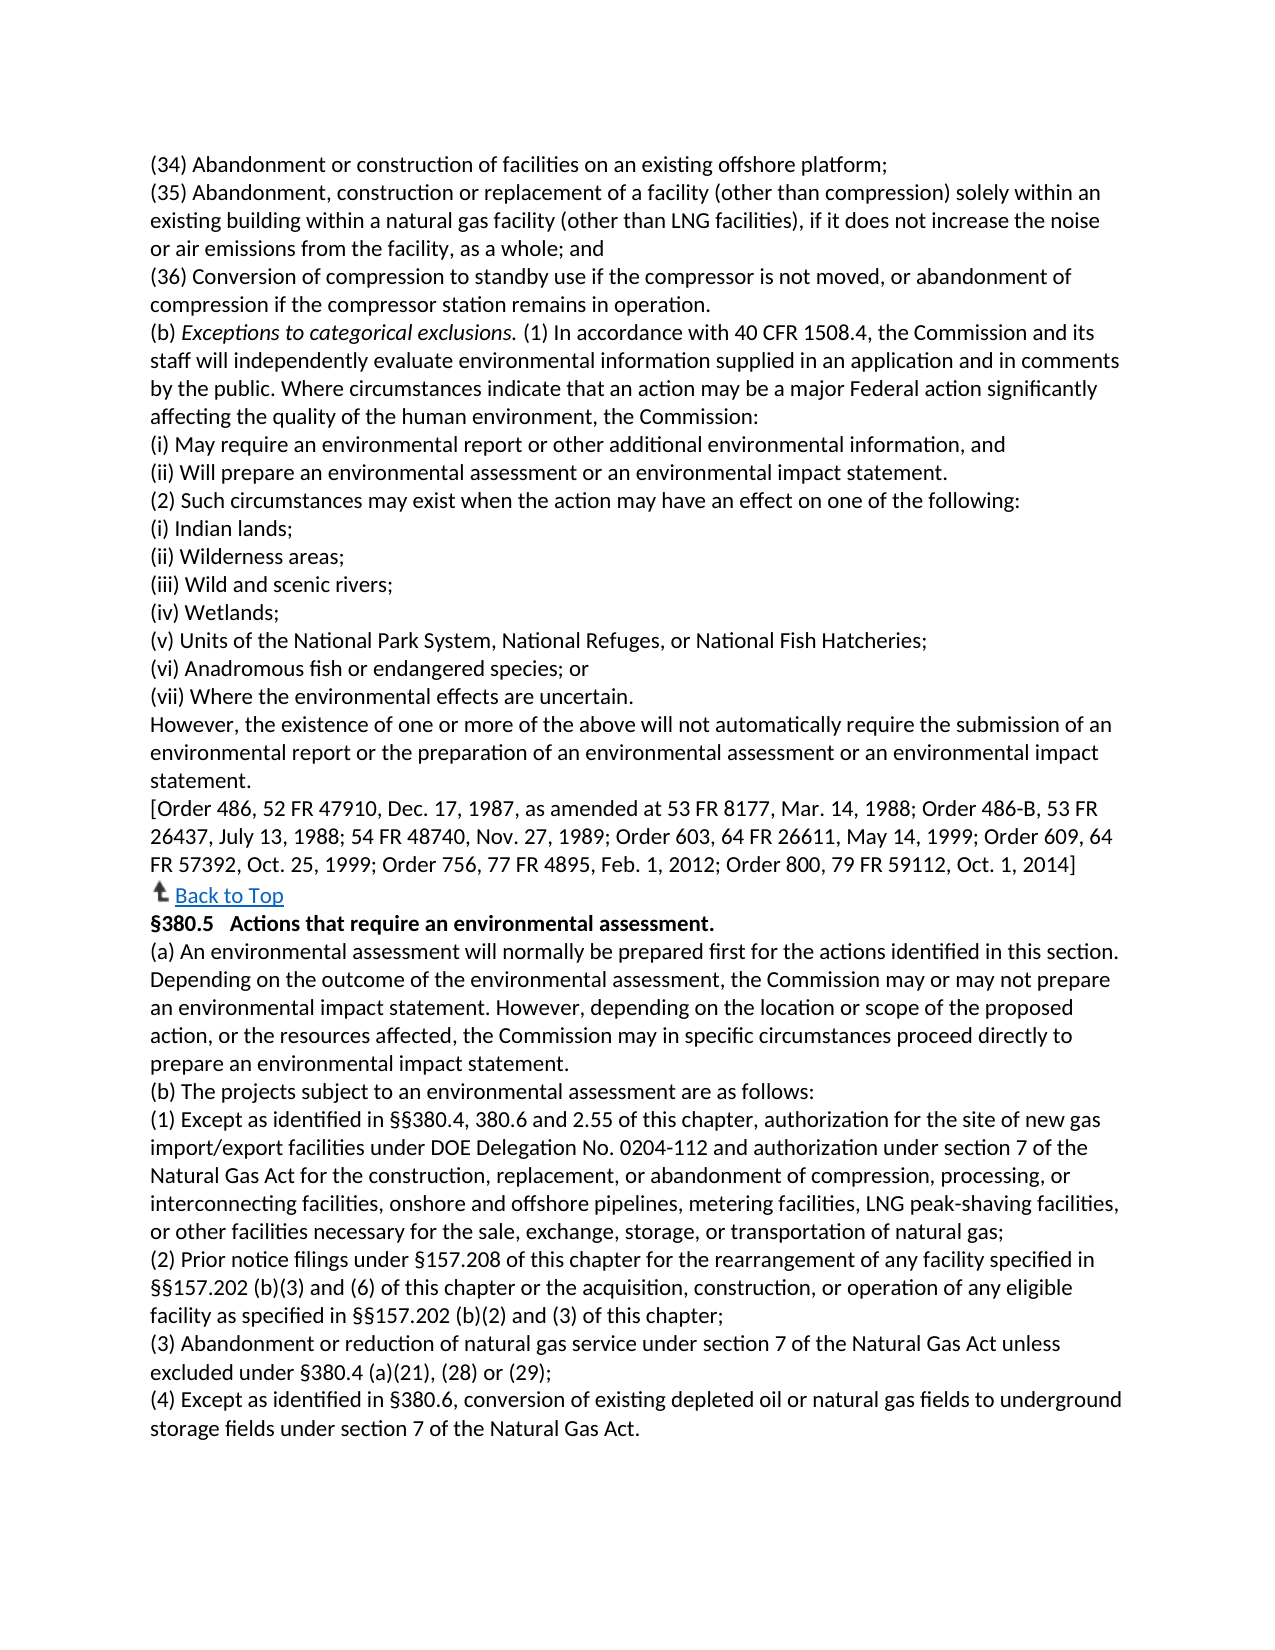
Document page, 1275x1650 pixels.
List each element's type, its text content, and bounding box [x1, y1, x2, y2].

text (vi) Anadromous fish or endangered species; or [150, 654, 1125, 682]
text (35) Abandonment, construction or replacement of a facility (other than compression) solely within an existing building within a natural gas facility (other than LNG facilities), if it does not increase the noise or air emissions from the facility, as a whole; and [150, 178, 1125, 262]
text (36) Conversion of compression to standby use if the compressor is not moved, or abandonment of compression if the compressor station remains in operation. [150, 262, 1125, 318]
text (a) An environmental assessment will normally be prepared first for the actions identified in this section. Depending on the outcome of the environmental assessment, the Commission may or may not prepare an environmental impact statement. However, depending on the location or scope of the proposed action, or the resources affected, the Commission may in specific circumstances proceed directly to prepare an environmental impact statement. [150, 937, 1125, 1077]
text (2) Prior notice filings under §157.208 of this chapter for the rearrangement of any facility specified in §§157.202 (b)(3) and (6) of this chapter or the acquisition, construction, or operation of any eligible facility as specified in §§157.202 (b)(2) and (3) of this chapter; [150, 1246, 1125, 1329]
text (3) Abandonment or reduction of natural gas service under section 7 of the Natural Gas Act unless excluded under §380.4 (a)(21), (28) or (29); [150, 1329, 1125, 1386]
picture [150, 878, 175, 904]
text (2) Such circumstances may exist when the action may have an effect on one of the following: [150, 486, 1125, 514]
text Back to Top [150, 878, 1125, 909]
text (vii) Where the environmental effects are uncertain. [150, 682, 1125, 710]
text (iii) Wild and scenic rivers; [150, 570, 1125, 598]
text (v) Units of the National Park System, National Refuges, or National Fish Hatcheries; [150, 626, 1125, 654]
text (ii) Wilderness areas; [150, 542, 1125, 570]
text (i) Indian lands; [150, 514, 1125, 542]
text (i) May require an environmental report or other additional environmental information, and [150, 430, 1125, 458]
text (ii) Will prepare an environmental assessment or an environmental impact statement. [150, 458, 1125, 486]
text (4) Except as identified in §380.6, conversion of existing depleted oil or natural gas fields to underground storage fields under section 7 of the Natural Gas Act. [150, 1386, 1125, 1442]
text (b) Exceptions to categorical exclusions. (1) In accordance with 40 CFR 1508.4, the Commission and its staff will independently evaluate environmental information supplied in an application and in comments by the public. Where circumstances indicate that an action may be a major Federal action significantly affecting the quality of the human environment, the Commission: [150, 318, 1125, 430]
text (34) Abandonment or construction of facilities on an existing offshore platform; [150, 150, 1125, 178]
text §380.5 Actions that require an environmental assessment. [150, 909, 1125, 937]
text [Order 486, 52 FR 47910, Dec. 17, 1987, as amended at 53 FR 8177, Mar. 14, 1988; Order 486-B, 53 FR 26437, July 13, 1988; 54 FR 48740, Nov. 27, 1989; Order 603, 64 FR 26611, May 14, 1999; Order 609, 64 FR 57392, Oct. 25, 1999; Order 756, 77 FR 4895, Feb. 1, 2012; Order 800, 79 FR 59112, Oct. 1, 2014] [150, 794, 1125, 878]
text However, the existence of one or more of the above will not automatically require the submission of an environmental report or the preparation of an environmental assessment or an environmental impact statement. [150, 710, 1125, 794]
text (iv) Wetlands; [150, 598, 1125, 626]
text (1) Except as identified in §§380.4, 380.6 and 2.55 of this chapter, authorization for the site of new gas import/export facilities under DOE Delegation No. 0204-112 and authorization under section 7 of the Natural Gas Act for the construction, replacement, or abandonment of compression, processing, or interconnecting facilities, onshore and offshore pipelines, metering facilities, LNG peak-shaving facilities, or other facilities necessary for the sale, exchange, storage, or transportation of natural gas; [150, 1105, 1125, 1246]
text (b) The projects subject to an environmental assessment are as follows: [150, 1077, 1125, 1105]
